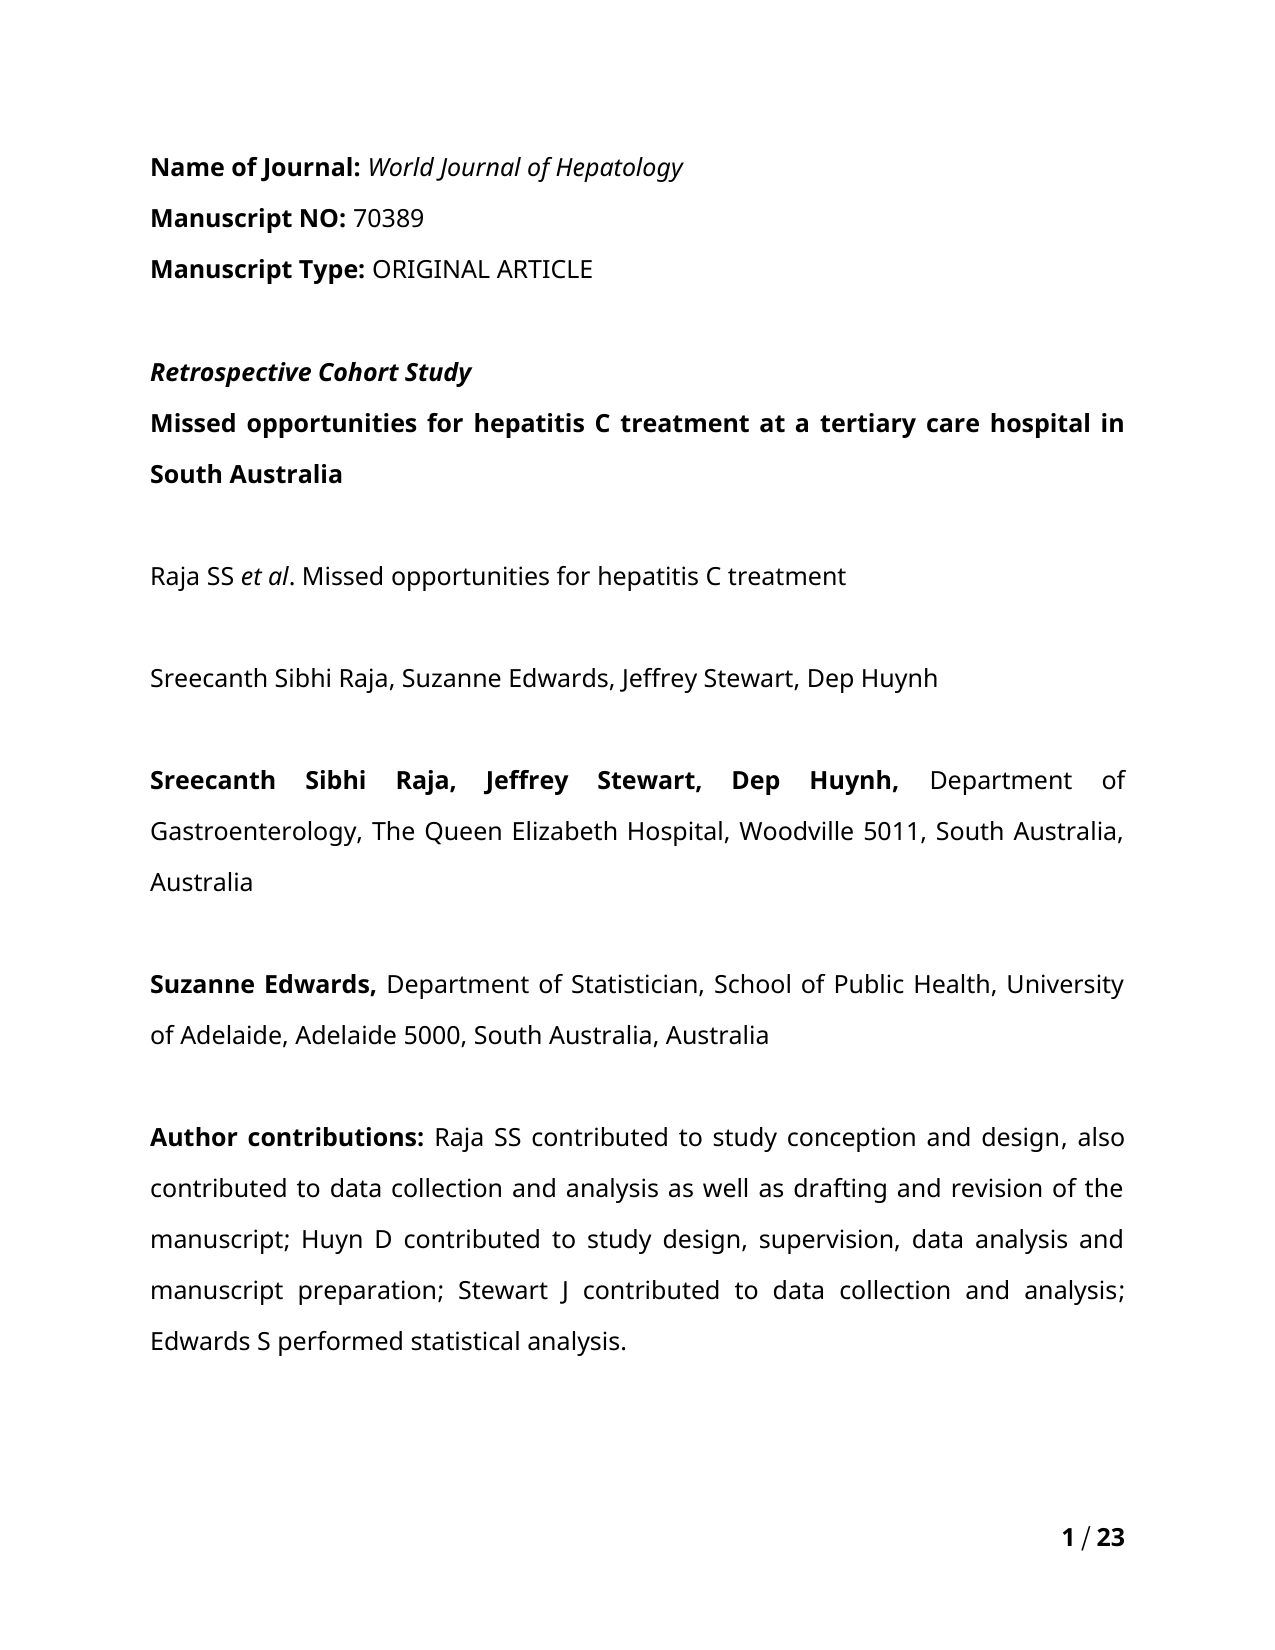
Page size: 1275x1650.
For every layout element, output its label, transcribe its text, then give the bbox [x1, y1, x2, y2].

text Raja SS et al. Missed opportunities for hepatitis C treatment [150, 558, 1125, 592]
text Manuscript Type: ORIGINAL ARTICLE [150, 252, 1125, 286]
text Manuscript NO: 70389 [150, 201, 1125, 235]
text Retrospective Cohort Study [150, 354, 1125, 388]
text Name of Journal: World Journal of Hepatology [150, 150, 1125, 184]
text Author contributions: Raja SS contributed to study conception and design, also contributed to data collection and analysis as well as drafting and revision of the manuscript; Huyn D contributed to study design, supervision, data analysis and manuscript preparation; Stewart J contributed to data collection and analysis; Edwards S performed statistical analysis. [150, 1120, 1125, 1358]
text Sreecanth Sibhi Raja, Suzanne Edwards, Jeffrey Stewart, Dep Huynh [150, 660, 1125, 694]
text Suzanne Edwards, Department of Statistician, School of Public Health, University of Adelaide, Adelaide 5000, South Australia, Australia [150, 967, 1125, 1052]
text Missed opportunities for hepatitis C treatment at a tertiary care hospital in South Australia [150, 405, 1125, 490]
text Sreecanth Sibhi Raja, Jeffrey Stewart, Dep Huynh, Department of Gastroenterology, The Queen Elizabeth Hospital, Woodville 5011, South Australia, Australia [150, 762, 1125, 899]
